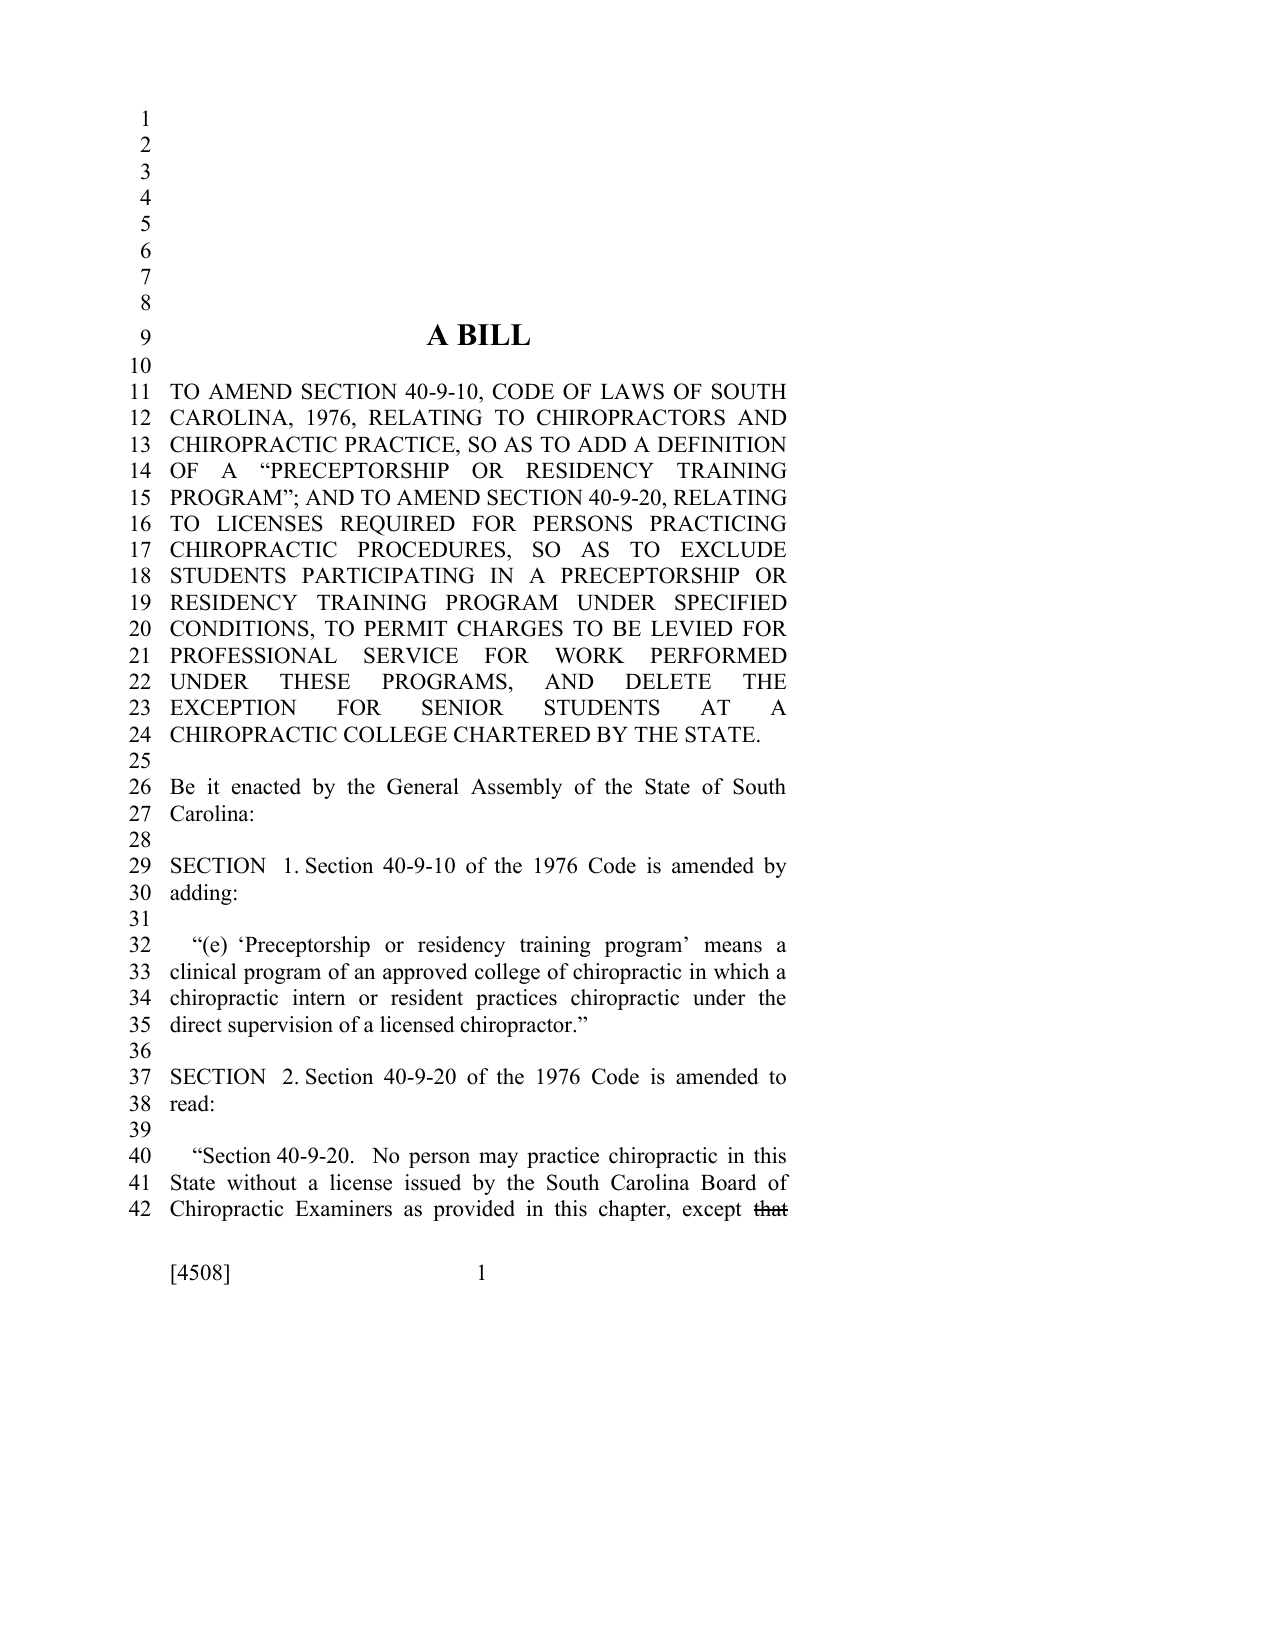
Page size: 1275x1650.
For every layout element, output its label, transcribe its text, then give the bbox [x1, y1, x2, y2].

text SECTION 1. Section 40-9-10 of the 1976 Code is amended by adding: [169, 852, 787, 905]
text A BILL [169, 316, 787, 352]
text “(e) ‘Preceptorship or residency training program’ means a clinical program of an approved college of chiropractic in which a chiropractic intern or resident practices chiropractic under the direct supervision of a licensed chiropractor.” [169, 932, 787, 1037]
text TO AMEND SECTION 40-9-10, CODE OF LAWS OF SOUTH CAROLINA, 1976, RELATING TO CHIROPRACTORS AND CHIROPRACTIC PRACTICE, SO AS TO ADD A DEFINITION OF A “PRECEPTORSHIP OR RESIDENCY TRAINING PROGRAM”; AND TO AMEND SECTION 40-9-20, RELATING TO LICENSES REQUIRED FOR PERSONS PRACTICING CHIROPRACTIC PROCEDURES, SO AS TO EXCLUDE STUDENTS PARTICIPATING IN A PRECEPTORSHIP OR RESIDENCY TRAINING PROGRAM UNDER SPECIFIED CONDITIONS, TO PERMIT CHARGES TO BE LEVIED FOR PROFESSIONAL SERVICE FOR WORK PERFORMED UNDER THESE PROGRAMS, AND DELETE THE EXCEPTION FOR SENIOR STUDENTS AT A CHIROPRACTIC COLLEGE CHARTERED BY THE STATE. [169, 378, 787, 747]
text SECTION 2. Section 40-9-20 of the 1976 Code is amended to read: [169, 1063, 787, 1116]
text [169, 1142, 787, 1221]
text Be it enacted by the General Assembly of the State of South Carolina: [169, 773, 787, 826]
